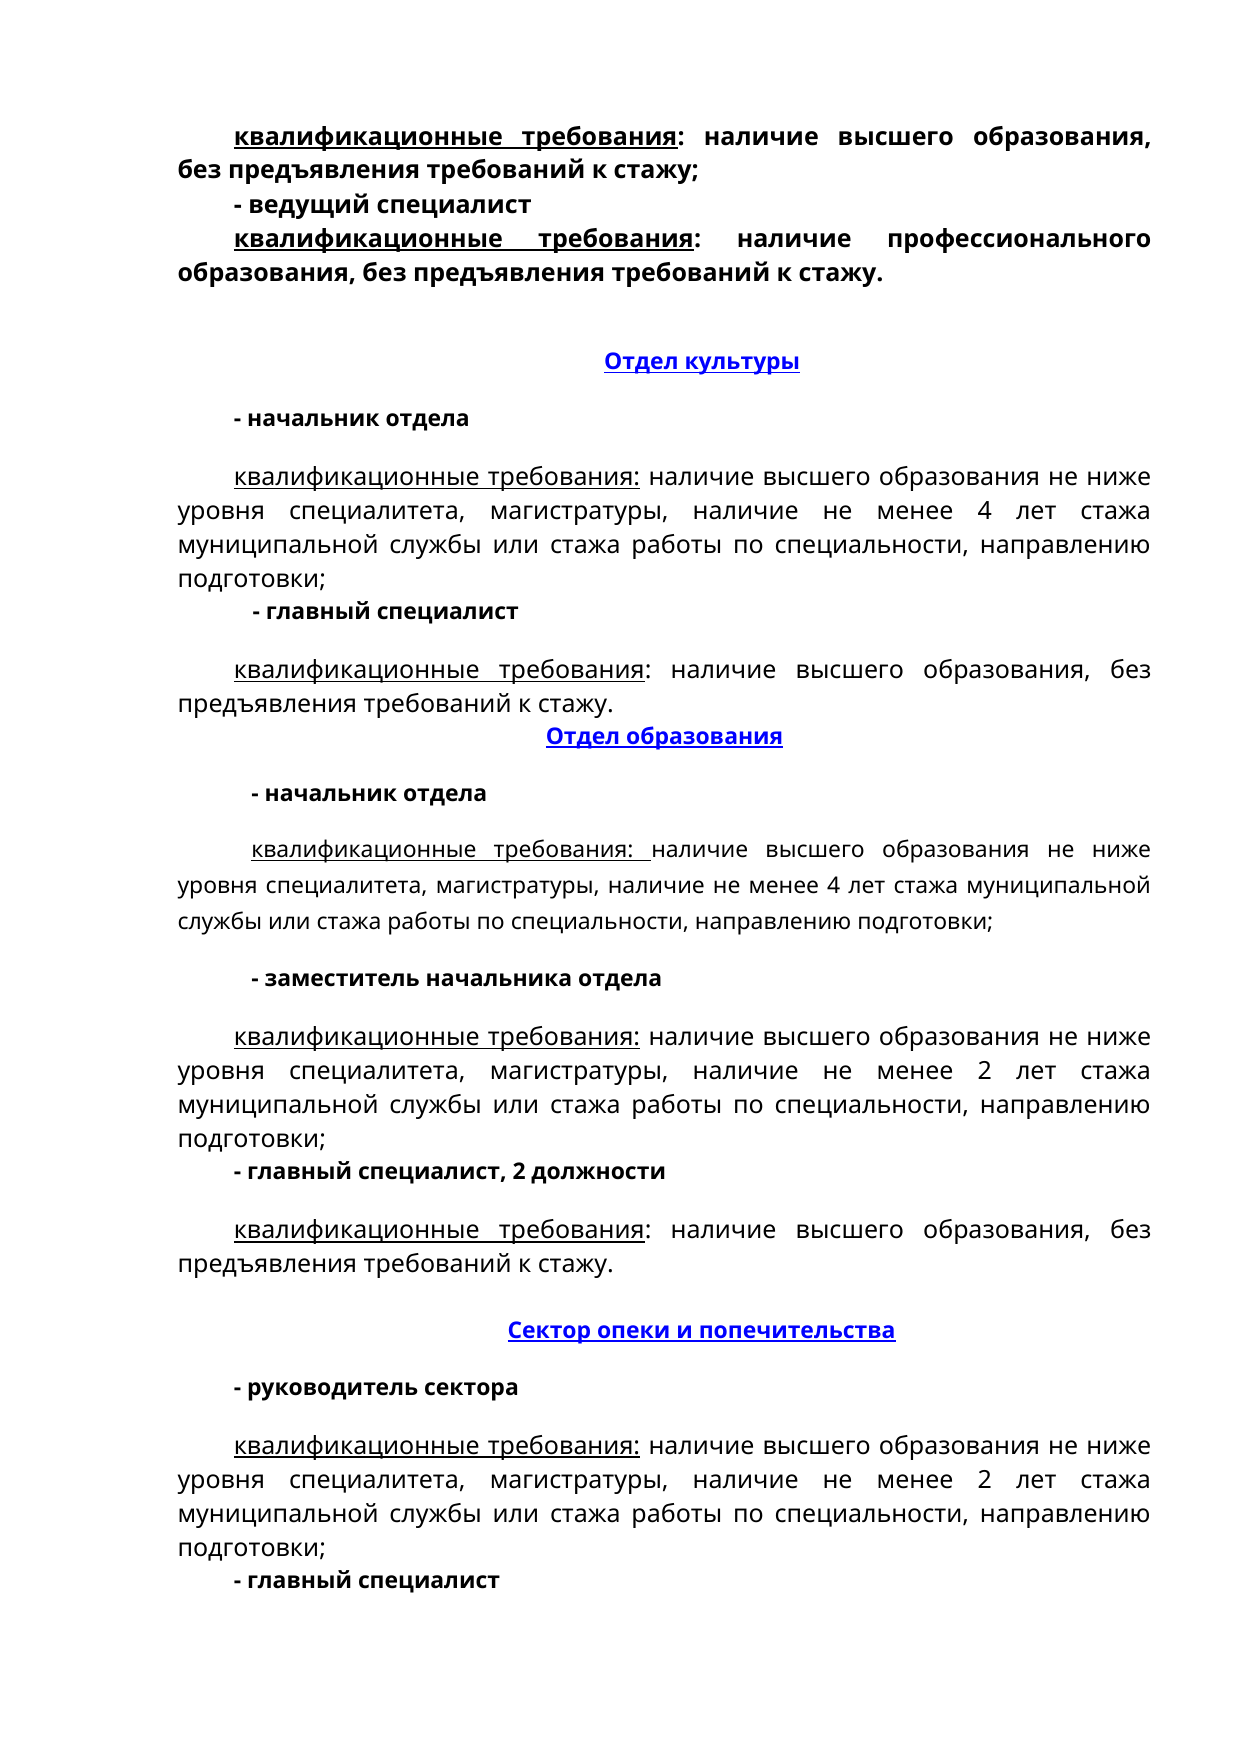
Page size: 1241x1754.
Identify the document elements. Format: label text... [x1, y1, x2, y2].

text квалификационные требования: наличие высшего образования, без предъявления требований к стажу. [177, 1212, 1152, 1280]
text Отдел образования [177, 720, 1152, 751]
text Сектор опеки и попечительства [177, 1314, 1152, 1345]
text Отдел культуры [177, 345, 1152, 376]
text квалификационные требования: наличие высшего образования не ниже уровня специалитета, магистратуры, наличие не менее 4 лет стажа муниципальной службы или стажа работы по специальности, направлению подготовки; [177, 833, 1152, 937]
text - главный специалист [177, 595, 1152, 626]
text квалификационные требования: наличие высшего образования, без предъявления требований к стажу; [177, 118, 1152, 186]
text - главный специалист [177, 1564, 1152, 1595]
text квалификационные требования: наличие профессионального образования, без предъявления требований к стажу. [177, 220, 1152, 288]
text квалификационные требования: наличие высшего образования не ниже уровня специалитета, магистратуры, наличие не менее 4 лет стажа муниципальной службы или стажа работы по специальности, направлению подготовки; [177, 459, 1152, 595]
text - заместитель начальника отдела [177, 962, 1152, 993]
text - начальник отдела [177, 402, 1152, 433]
text квалификационные требования: наличие высшего образования не ниже уровня специалитета, магистратуры, наличие не менее 2 лет стажа муниципальной службы или стажа работы по специальности, направлению подготовки; [177, 1019, 1152, 1155]
text - руководитель сектора [177, 1371, 1152, 1402]
text квалификационные требования: наличие высшего образования, без предъявления требований к стажу. [177, 652, 1152, 720]
text квалификационные требования: наличие высшего образования не ниже уровня специалитета, магистратуры, наличие не менее 2 лет стажа муниципальной службы или стажа работы по специальности, направлению подготовки; [177, 1428, 1152, 1564]
text - ведущий специалист [177, 186, 1152, 220]
text - главный специалист, 2 должности [177, 1155, 1152, 1186]
text - начальник отдела [177, 777, 1152, 808]
